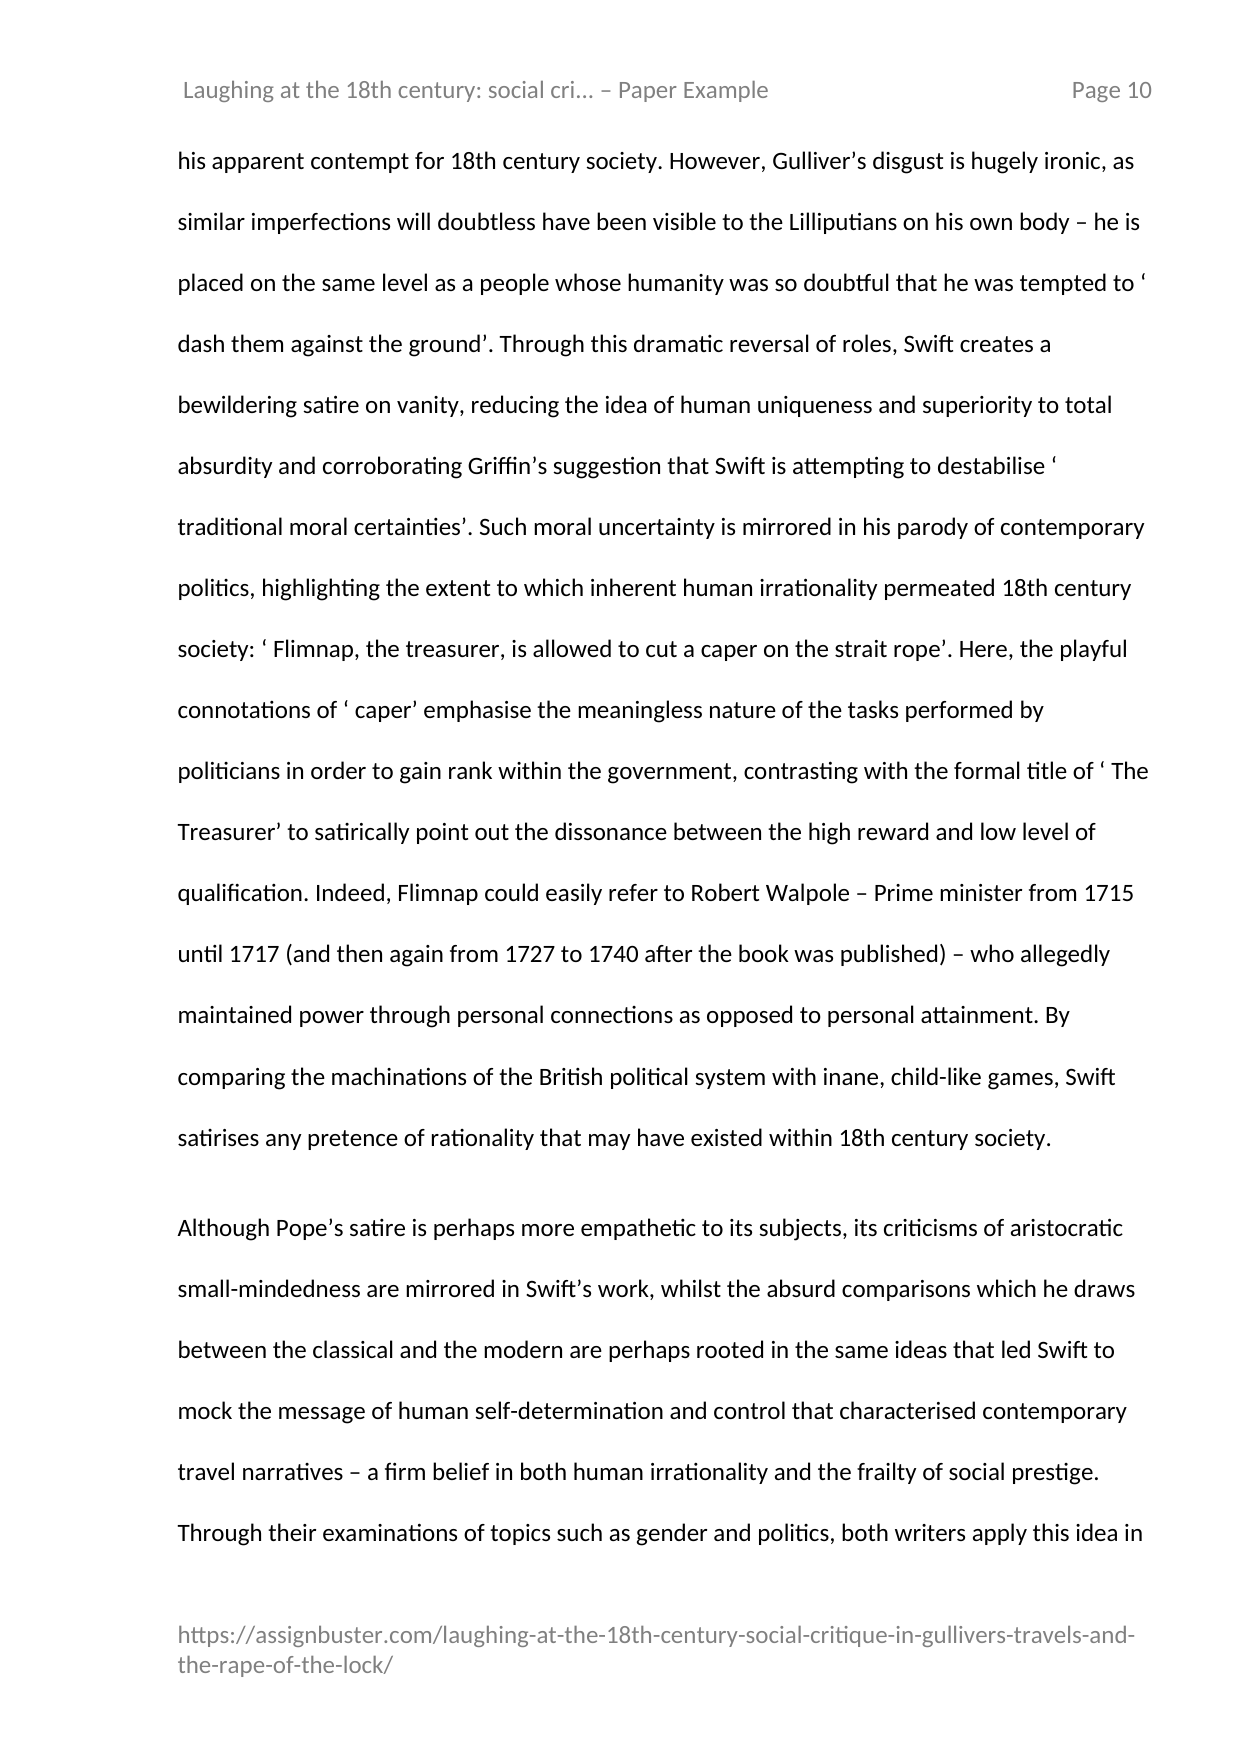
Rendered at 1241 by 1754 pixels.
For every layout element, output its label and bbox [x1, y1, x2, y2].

text [177, 145, 1152, 1152]
text [177, 1212, 1152, 1548]
